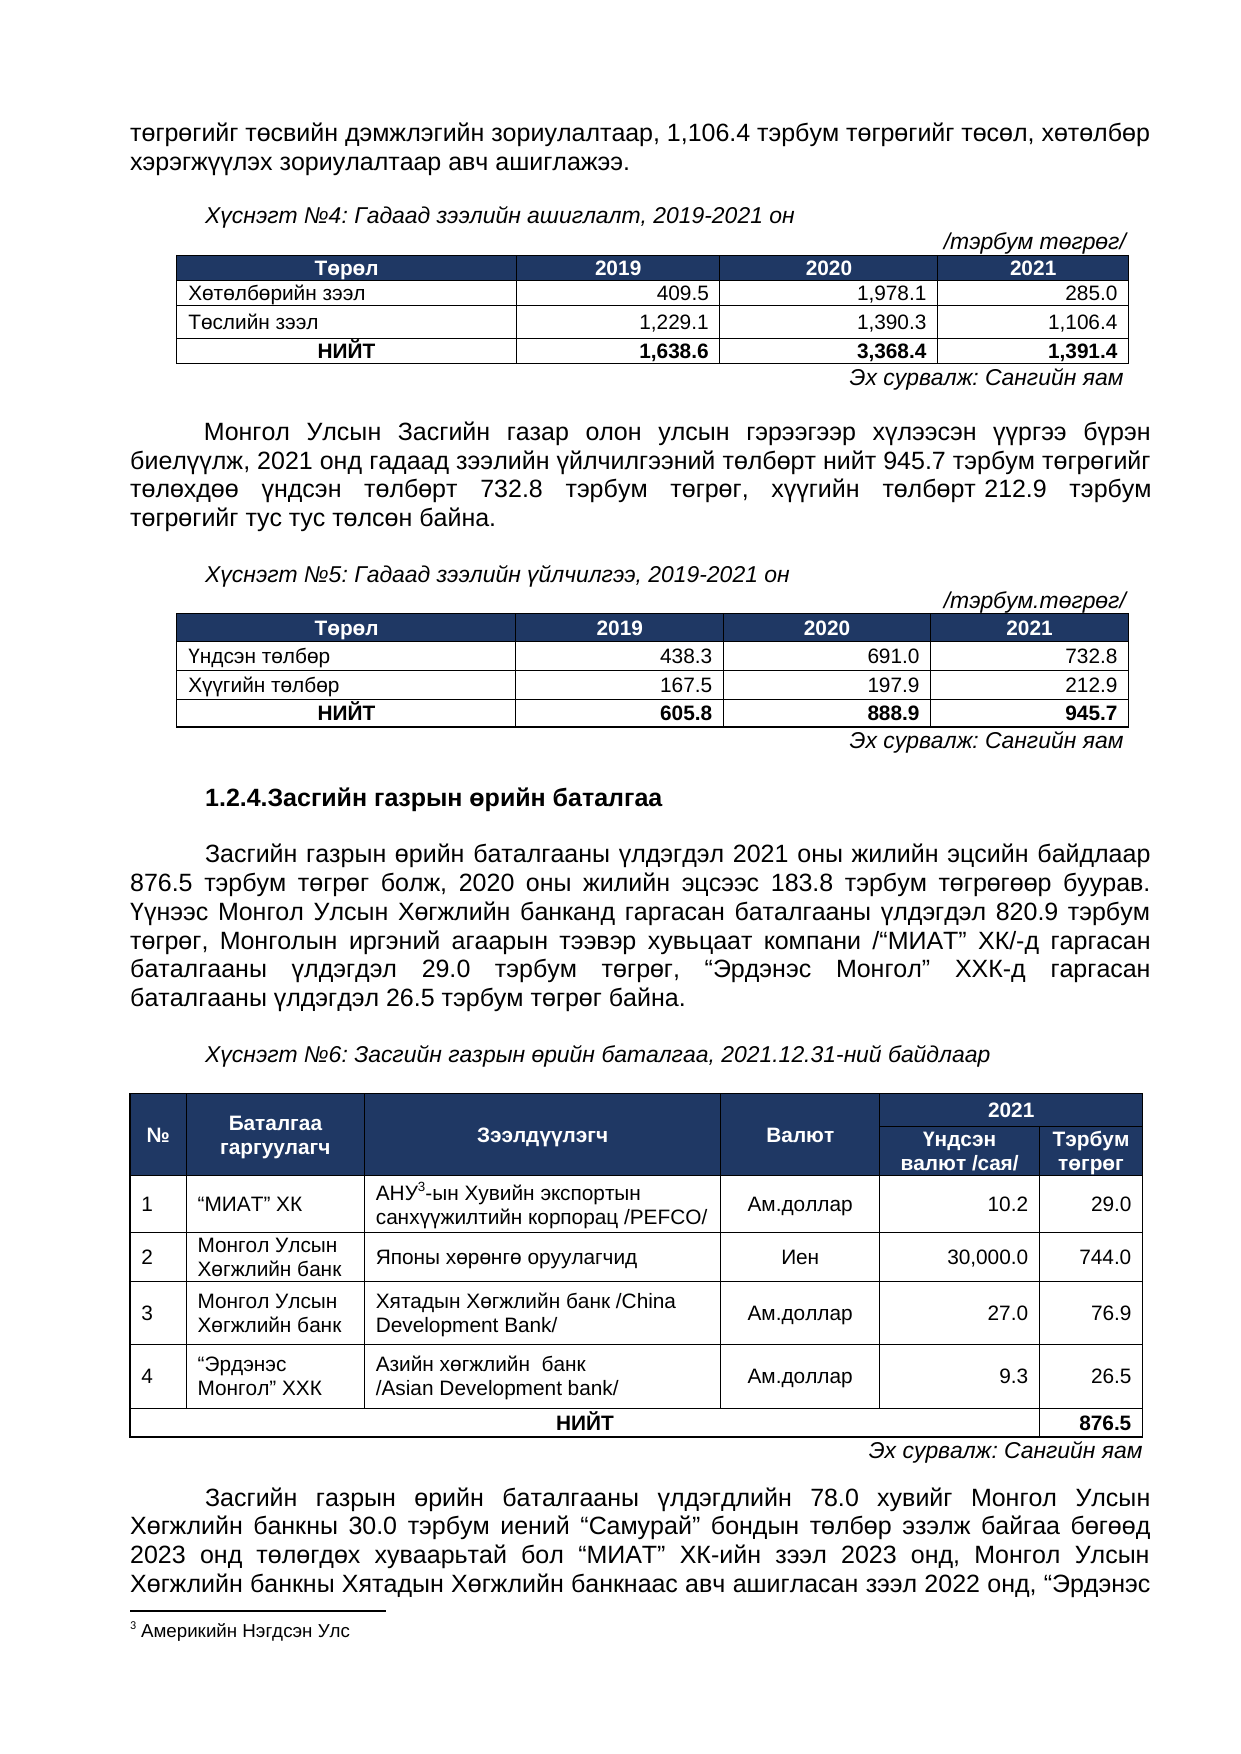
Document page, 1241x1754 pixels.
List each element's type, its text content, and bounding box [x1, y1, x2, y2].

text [130, 118, 1152, 176]
table_cell 26.5 [1040, 1345, 1142, 1407]
table_cell 409.5 [517, 281, 719, 305]
table_cell 197.9 [724, 671, 930, 699]
table_cell 9.3 [880, 1345, 1039, 1407]
text Хүснэгт №5: Гадаад зээлийн үйлчилгээ, 2019-2021 он [130, 561, 1152, 587]
table_cell “МИАТ” ХК [187, 1176, 364, 1232]
table_cell НИЙТ [177, 700, 515, 726]
table_header 2021 [880, 1094, 1142, 1126]
table_header 2019 [517, 256, 719, 280]
table_cell 2 [131, 1233, 186, 1281]
table_cell Хятадын Хөгжлийн банк /China Development Bank/ [365, 1282, 720, 1344]
text Хүснэгт №6: Засгийн газрын өрийн баталгаа, 2021.12.31-ний байдлаар [130, 1041, 1152, 1093]
table_cell 4 [131, 1345, 186, 1407]
table_header Баталгаа гаргуулагч [187, 1094, 364, 1175]
table_cell 3 [131, 1282, 186, 1344]
subtitle 1.2.4.Засгийн газрын өрийн баталгаа [130, 783, 1152, 811]
table_cell Монгол Улсын Хөгжлийн банк [187, 1233, 364, 1281]
table_cell 1,391.4 [938, 339, 1128, 363]
table_cell 945.7 [931, 700, 1128, 726]
table_header № [131, 1094, 186, 1175]
table_cell АНУ-ын Хувийн экспортын санхүүжилтийн корпорац /PEFCO/ [365, 1176, 720, 1232]
table_cell 691.0 [724, 642, 930, 670]
text Эх сурвалж: Сангийн яам [130, 1437, 1152, 1464]
table_cell 27.0 [880, 1282, 1039, 1344]
table_cell Азийн хөгжлийн банк /Asian Development bank/ [365, 1345, 720, 1407]
text Засгийн газрын өрийн баталгааны үлдэгдэл 2021 оны жилийн эцсийн байдлаар 876.5 тэрбум төгрөг болж, 2020 оны жилийн эцсээс 183.8 тэрбум төгрөгөөр буурав. Үүнээс Монгол Улсын Хөгжлийн банканд гаргасан баталгааны үлдэгдэл 820.9 тэрбум төгрөг, Монголын иргэний агаарын тээвэр хувьцаат компани /“МИАТ” ХК/-д гаргасан баталгааны үлдэгдэл 29.0 тэрбум төгрөг, “Эрдэнэс Монгол” ХХК-д гаргасан баталгааны үлдэгдэл 26.5 тэрбум төгрөг байна. [130, 839, 1152, 1012]
text Эх сурвалж: Сангийн яам [130, 364, 1152, 391]
text /тэрбум.төгрөг/ [130, 587, 1152, 613]
table_cell Иен [721, 1233, 879, 1281]
table_header 2020 [720, 256, 937, 280]
text /тэрбум төгрөг/ [805, 228, 1152, 255]
table_header 2020 [724, 614, 930, 641]
table_cell 10.2 [880, 1176, 1039, 1232]
table_cell Үндсэн төлбөр [177, 642, 515, 670]
table_header Төрөл [177, 256, 516, 280]
text Эх сурвалж: Сангийн яам [130, 727, 1152, 754]
table_cell Үндсэн валют /сая/ [880, 1127, 1039, 1175]
table_cell Ам.доллар [721, 1176, 879, 1232]
table_header 2021 [938, 256, 1128, 280]
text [130, 1482, 1152, 1597]
table_cell 76.9 [1040, 1282, 1142, 1344]
table_cell НИЙТ [177, 339, 516, 363]
table_cell 744.0 [1040, 1233, 1142, 1281]
table_cell 29.0 [1040, 1176, 1142, 1232]
table_cell 3,368.4 [720, 339, 937, 363]
table_cell Төслийн зээл [177, 306, 516, 338]
text Монгол Улсын Засгийн газар олон улсын гэрээгээр хүлээсэн үүргээ бүрэн биелүүлж, 2021 онд гадаад зээлийн үйлчилгээний төлбөрт нийт 945.7 тэрбум төгрөгийг төлөхдөө үндсэн төлбөрт 732.8 тэрбум төгрөг, хүүгийн төлбөрт 212.9 тэрбум төгрөгийг тус тус төлсөн байна. [130, 417, 1152, 532]
table_cell Ам.доллар [721, 1345, 879, 1407]
table_cell 30,000.0 [880, 1233, 1039, 1281]
table_cell 1 [131, 1176, 186, 1232]
table_cell 732.8 [931, 642, 1128, 670]
table_cell 1,390.3 [720, 306, 937, 338]
table_header 2019 [516, 614, 723, 641]
table_header Төрөл [177, 614, 515, 641]
table_cell Японы хөрөнгө оруулагчид [365, 1233, 720, 1281]
table_cell 285.0 [938, 281, 1128, 305]
text Хүснэгт №4: Гадаад зээлийн ашиглалт, 2019-2021 он [130, 202, 1152, 228]
table_cell 876.5 [1040, 1409, 1142, 1436]
table_cell Тэрбум төгрөг [1040, 1127, 1142, 1175]
table_cell Хүүгийн төлбөр [177, 671, 515, 699]
table_cell 1,229.1 [517, 306, 719, 338]
table_cell “Эрдэнэс Монгол” ХХК [187, 1345, 364, 1407]
table_cell 212.9 [931, 671, 1128, 699]
table_cell 1,978.1 [720, 281, 937, 305]
table_header 2021 [931, 614, 1128, 641]
table_header Валют [721, 1094, 879, 1175]
table_cell Ам.доллар [721, 1282, 879, 1344]
table_cell Хөтөлбөрийн зээл [177, 281, 516, 305]
table_cell Монгол Улсын Хөгжлийн банк [187, 1282, 364, 1344]
table_cell 1,638.6 [517, 339, 719, 363]
table_header Зээлдүүлэгч [365, 1094, 720, 1175]
table_cell 1,106.4 [938, 306, 1128, 338]
table_cell 888.9 [724, 700, 930, 726]
table_cell 438.3 [516, 642, 723, 670]
table_cell НИЙТ [131, 1409, 1039, 1436]
table_cell 605.8 [516, 700, 723, 726]
table_cell 167.5 [516, 671, 723, 699]
